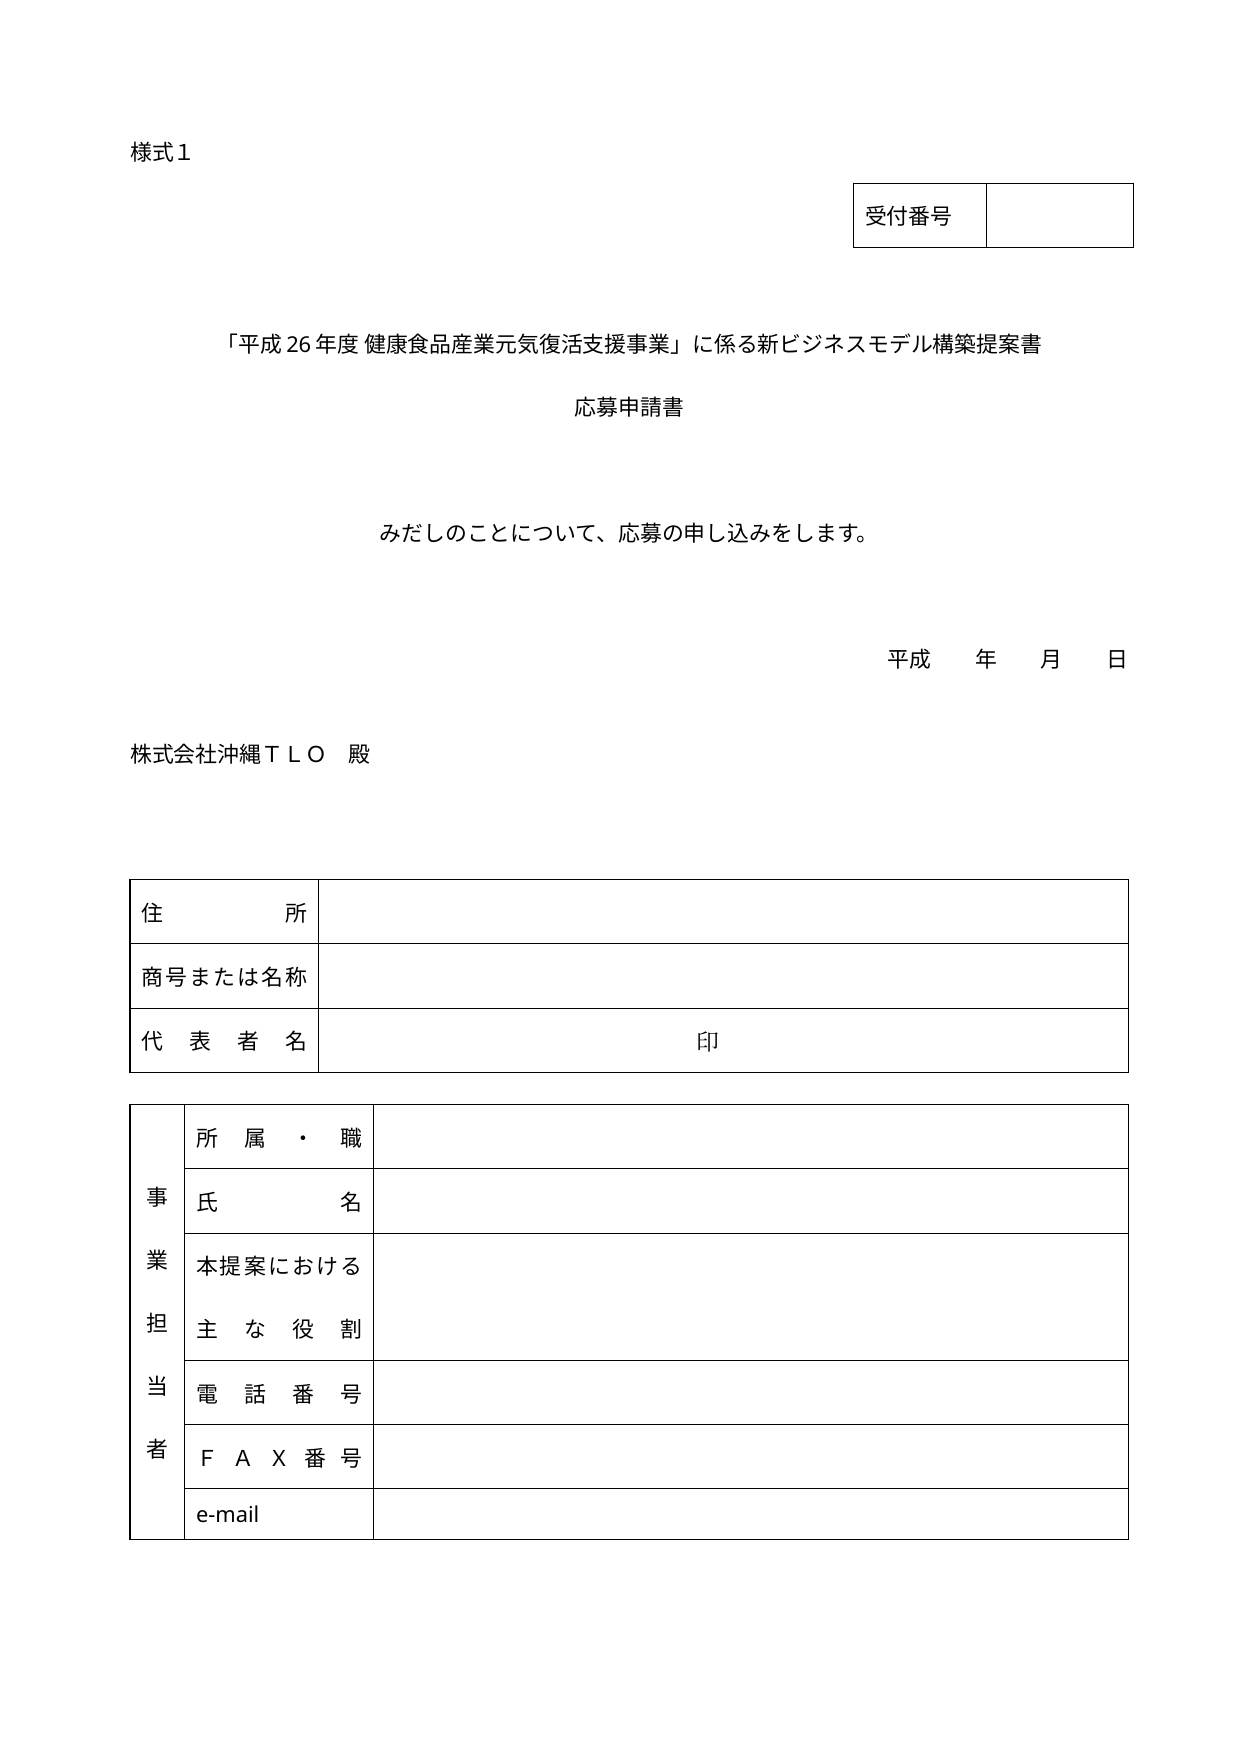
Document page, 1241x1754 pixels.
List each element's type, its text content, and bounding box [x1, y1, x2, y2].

text みだしのことについて、応募の申し込みをします。 [130, 500, 1128, 563]
text 株式会社沖縄ＴＬＯ 殿 [130, 721, 1128, 784]
text 応募申請書 [130, 374, 1128, 437]
table_header 事業担当者 [131, 1105, 184, 1539]
table_cell [319, 944, 1128, 1007]
table_cell 印 [319, 1009, 1128, 1072]
table_header [319, 880, 1128, 943]
text 「平成26年度 健康食品産業元気復活支援事業」に係る新ビジネスモデル構築提案書 [130, 311, 1128, 374]
table_cell [374, 1489, 1128, 1539]
table_cell 本提案における主な役割 [185, 1234, 373, 1360]
table_header 住所 [131, 880, 318, 943]
table_cell [374, 1361, 1128, 1424]
table_cell [374, 1234, 1128, 1360]
text 平成 年 月 日 [130, 627, 1128, 690]
text 様式１ [130, 119, 1128, 183]
table_header 所属・職 [185, 1105, 373, 1168]
table_cell 商号または名称 [131, 944, 318, 1007]
table_cell 電話番号 [185, 1361, 373, 1424]
table_header [374, 1105, 1128, 1168]
table_cell 氏名 [185, 1169, 373, 1232]
table_cell e-mail [185, 1489, 373, 1539]
table_cell 代表者名 [131, 1009, 318, 1072]
table_cell [374, 1169, 1128, 1232]
table_header [987, 184, 1133, 247]
table_cell [374, 1425, 1128, 1488]
table_header 受付番号 [854, 184, 986, 247]
table_cell ＦＡＸ番号 [185, 1425, 373, 1488]
